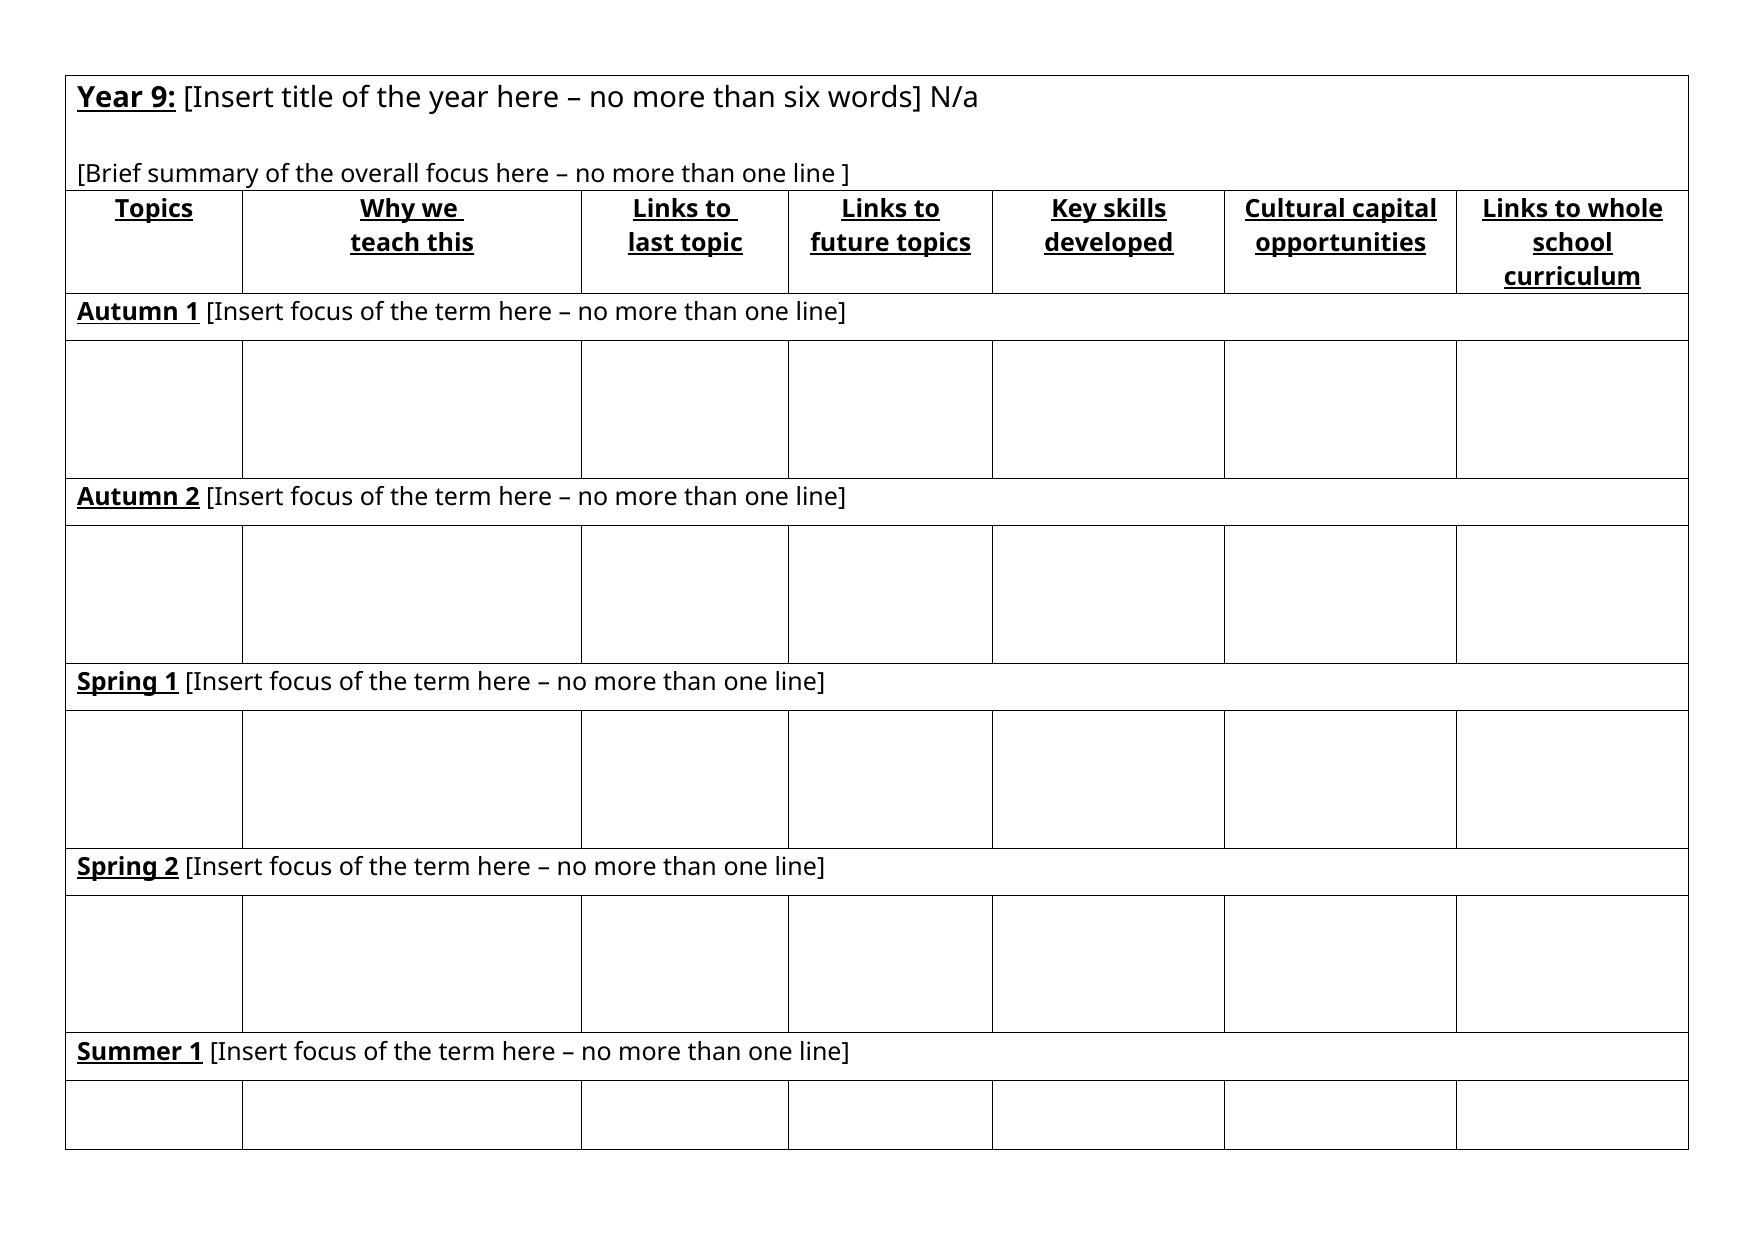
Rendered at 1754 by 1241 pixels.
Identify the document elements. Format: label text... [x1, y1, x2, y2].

table_cell [582, 526, 788, 662]
table_cell [1457, 711, 1688, 847]
table_cell [993, 1081, 1224, 1149]
table_cell [1225, 1081, 1456, 1149]
table_cell Links to last topic [582, 191, 788, 293]
table_cell [789, 341, 992, 478]
table_cell [1225, 341, 1456, 478]
table_cell [993, 896, 1224, 1032]
table_cell [993, 341, 1224, 478]
table_cell [243, 711, 581, 847]
table_cell [243, 1081, 581, 1149]
table_cell [66, 1081, 242, 1149]
table_cell [582, 1081, 788, 1149]
table_cell [1457, 526, 1688, 662]
table_cell Key skills developed [993, 191, 1224, 293]
table_cell [66, 341, 242, 478]
table_cell [1225, 711, 1456, 847]
table_cell [993, 526, 1224, 662]
table_cell Cultural capital opportunities [1225, 191, 1456, 293]
table_cell [1225, 526, 1456, 662]
table_cell Autumn 1 [Insert focus of the term here – no more than one line] [66, 294, 1688, 340]
table_cell Links to future topics [789, 191, 992, 293]
table_cell [243, 896, 581, 1032]
table_cell Spring 2 [Insert focus of the term here – no more than one line] [66, 849, 1688, 895]
table_cell [582, 711, 788, 847]
table_cell [789, 1081, 992, 1149]
table_cell [66, 526, 242, 662]
table_cell [789, 711, 992, 847]
table_cell [1225, 896, 1456, 1032]
table_cell [243, 526, 581, 662]
table_cell Why we teach this [243, 191, 581, 293]
table_cell Links to whole school curriculum [1457, 191, 1688, 293]
table_cell [582, 341, 788, 478]
table_cell Spring 1 [Insert focus of the term here – no more than one line] [66, 664, 1688, 710]
table_cell Topics [66, 191, 242, 293]
table_cell [789, 896, 992, 1032]
table_cell [1457, 896, 1688, 1032]
table_header Year 9: [Insert title of the year here – no more than six words] [Brief summary of the overall focus here – no more than one line ] [66, 76, 1688, 189]
table_cell [1457, 1081, 1688, 1149]
table_cell [243, 341, 581, 478]
table_cell Autumn 2 [Insert focus of the term here – no more than one line] [66, 479, 1688, 525]
table_cell Summer 1 [Insert focus of the term here – no more than one line] [66, 1033, 1688, 1080]
table_cell [1457, 341, 1688, 478]
table_cell [66, 711, 242, 847]
table_cell [66, 896, 242, 1032]
table_cell [993, 711, 1224, 847]
table_cell [789, 526, 992, 662]
table_cell [582, 896, 788, 1032]
